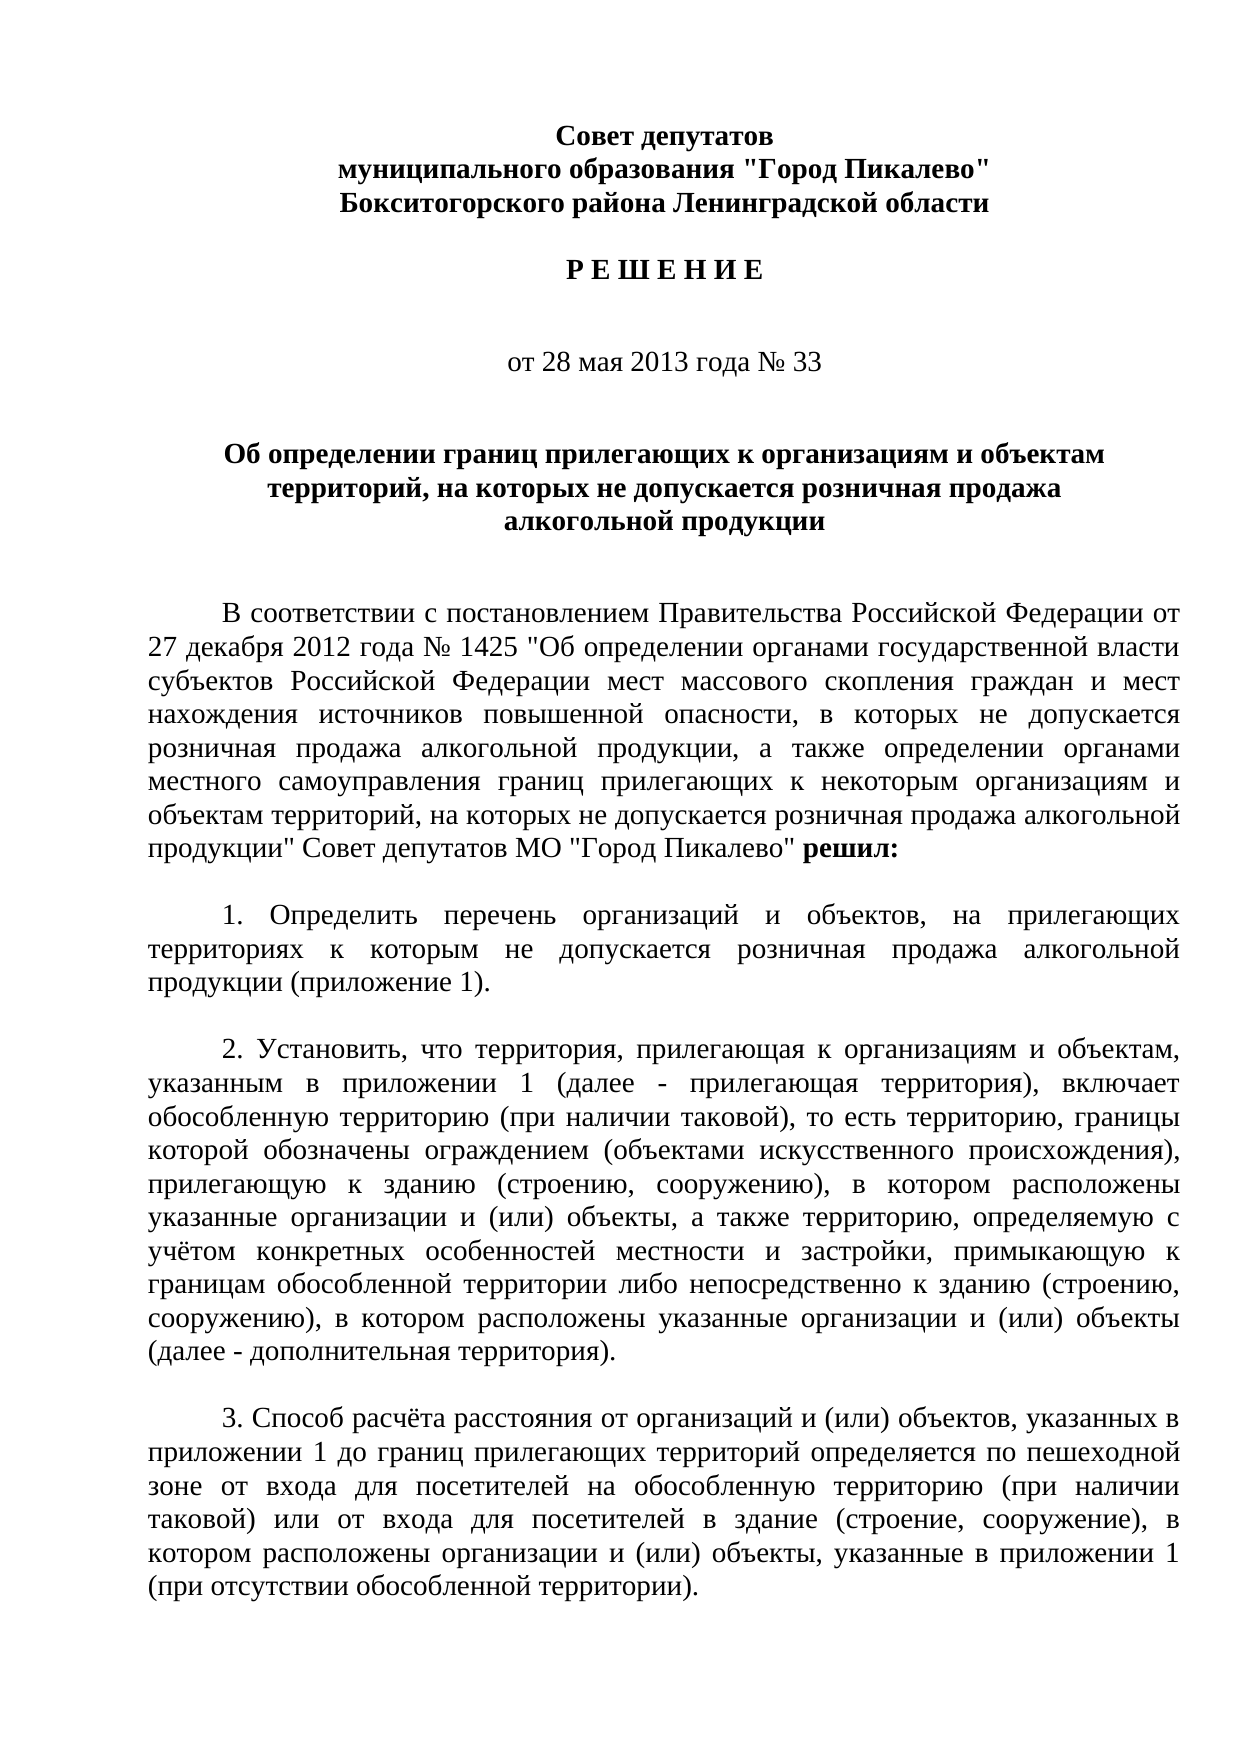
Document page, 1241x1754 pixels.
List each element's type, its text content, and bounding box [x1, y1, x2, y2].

text от 28 мая 2013 года № 33 [148, 344, 1181, 378]
text Об определении границ прилегающих к организациям и объектам территорий, на которых не допускается розничная продажа [148, 436, 1181, 503]
text 3. Способ расчёта расстояния от организаций и (или) объектов, указанных в приложении 1 до границ прилегающих территорий определяется по пешеходной зоне от входа для посетителей на обособленную территорию (при наличии таковой) или от входа для посетителей в здание (строение, сооружение), в котором расположены организации и (или) объекты, указанные в приложении 1 (при отсутствии обособленной территории). [148, 1401, 1181, 1602]
text В соответствии с постановлением Правительства Российской Федерации от 27 декабря 2012 года № 1425 "Об определении органами государственной власти субъектов Российской Федерации мест массового скопления граждан и мест нахождения источников повышенной опасности, в которых не допускается розничная продажа алкогольной продукции, а также определении органами местного самоуправления границ прилегающих к некоторым организациям и объектам территорий, на которых не допускается розничная продажа алкогольной продукции" Совет депутатов МО "Город Пикалево" решил: [148, 596, 1181, 864]
text 2. Установить, что территория, прилегающая к организациям и объектам, указанным в приложении 1 (далее - прилегающая территория), включает обособленную территорию (при наличии таковой), то есть территорию, границы которой обозначены ограждением (объектами искусственного происхождения), прилегающую к зданию (строению, сооружению), в котором расположены указанные организации и (или) объекты, а также территорию, определяемую с учётом конкретных особенностей местности и застройки, примыкающую к границам обособленной территории либо непосредственно к зданию (строению, сооружению), в котором расположены указанные организации и (или) объекты (далее - дополнительная территория). [148, 1032, 1181, 1367]
text Совет депутатов [148, 118, 1181, 152]
text 1. Определить перечень организаций и объектов, на прилегающих территориях к которым не допускается розничная продажа алкогольной продукции (приложение 1). [148, 897, 1181, 998]
text Бокситогорского района Ленинградской области [148, 185, 1181, 219]
text алкогольной продукции [148, 503, 1181, 537]
text Р Е Ш Е Н И Е [148, 252, 1181, 286]
text муниципального образования "Город Пикалево" [148, 152, 1181, 185]
